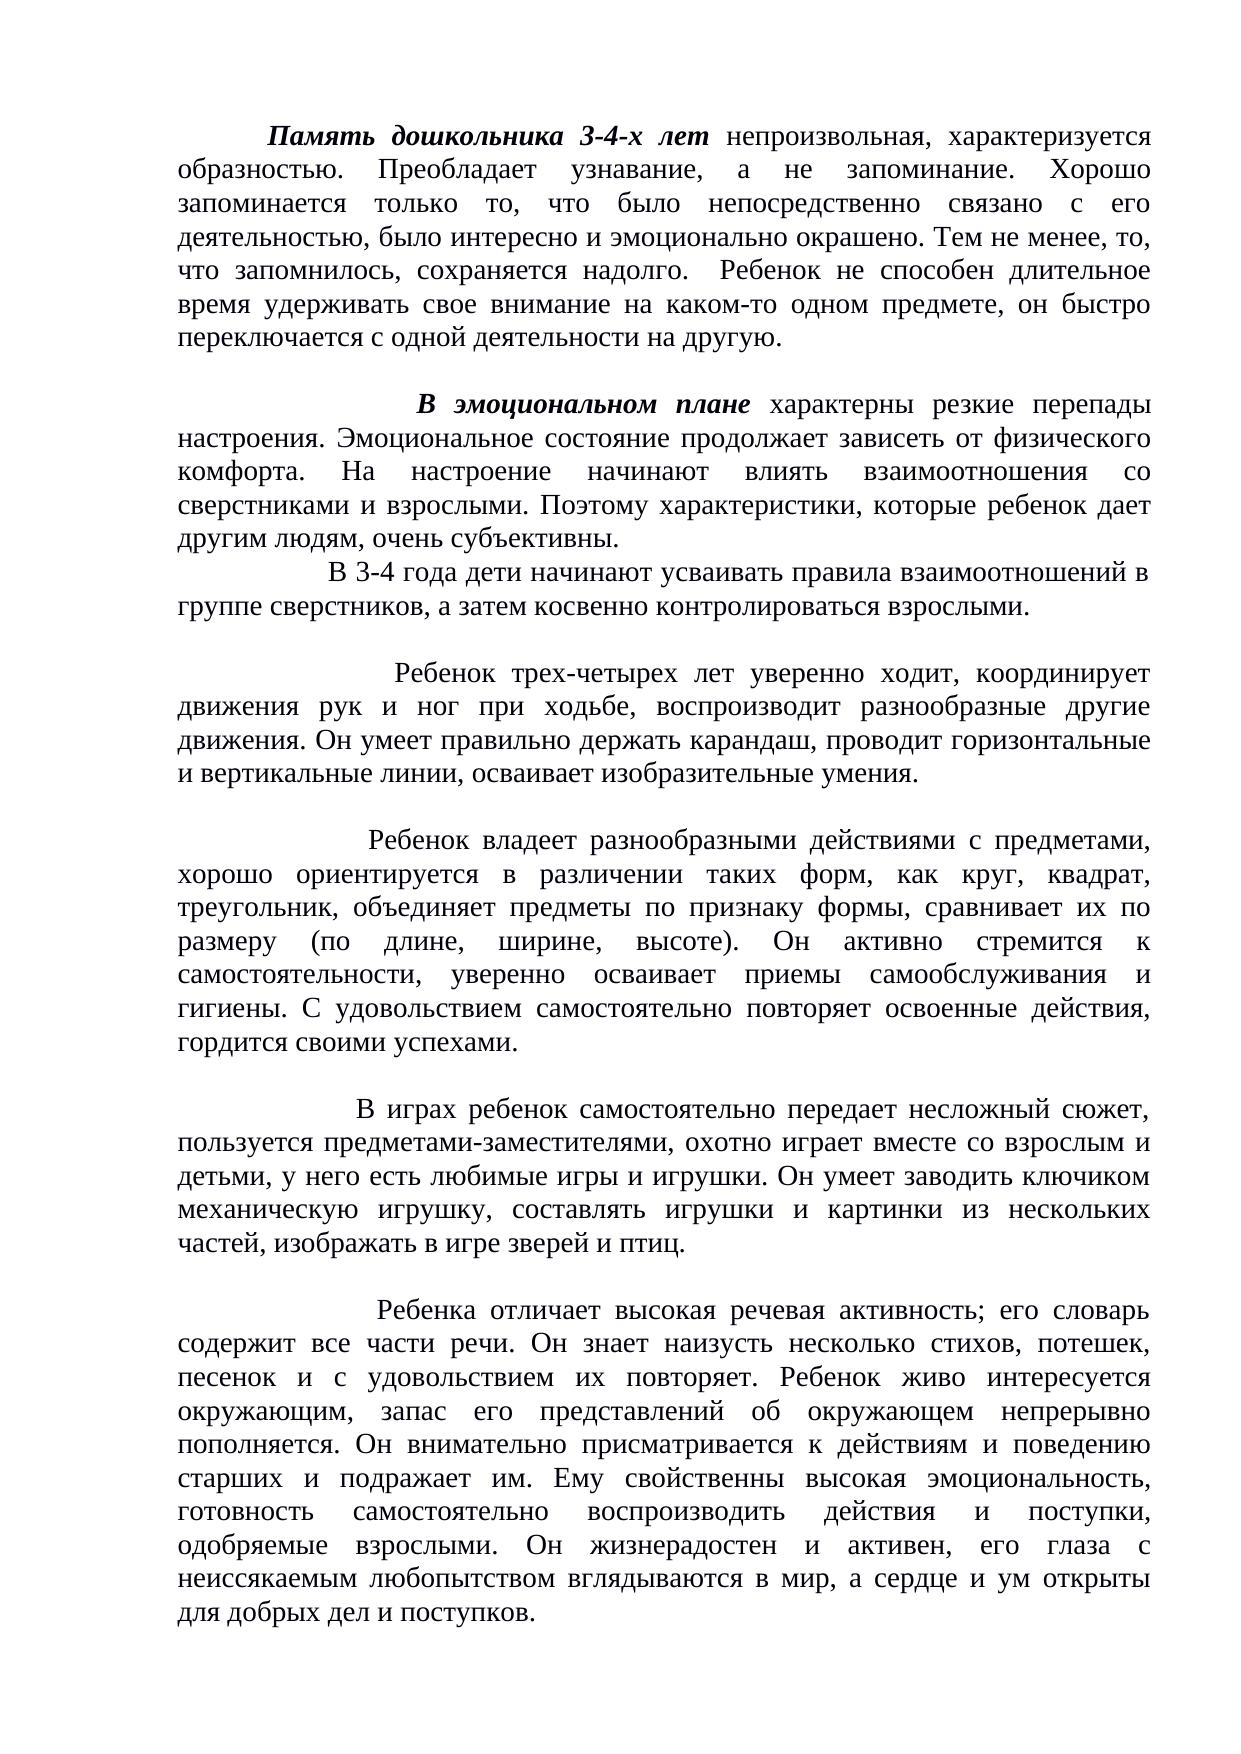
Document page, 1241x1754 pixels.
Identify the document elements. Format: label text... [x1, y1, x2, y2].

text Ребенок владеет разнообразными действиями с предметами, хорошо ориентируется в различении таких форм, как круг, квадрат, треугольник, объединяет предметы по признаку формы, сравнивает их по размеру (по длине, ширине, высоте). Он активно стремится к самостоятельности, уверенно осваивает приемы самообслуживания и гигиены. С удовольствием самостоятельно повторяет освоенные действия, гордится своими успехами. [177, 822, 1152, 1057]
text Ребенка отличает высокая речевая активность; его словарь содержит все части речи. Он знает наизусть несколько стихов, потешек, песенок и с удовольствием их повторяет. Ребенок живо интересуется окружающим, запас его представлений об окружающем непрерывно пополняется. Он внимательно присматривается к действиям и поведению старших и подражает им. Ему свойственны высокая эмоциональность, готовность самостоятельно воспроизводить действия и поступки, одобряемые взрослыми. Он жизнерадостен и активен, его глаза с неиссякаемым любопытством вглядываются в мир, а сердце и ум открыты для добрых дел и поступков. [177, 1292, 1152, 1627]
text В эмоциональном плане характерны резкие перепады настроения. Эмоциональное состояние продолжает зависеть от физического комфорта. На настроение начинают влиять взаимоотношения со сверстниками и взрослыми. Поэтому характеристики, которые ребенок дает другим людям, очень субъективны. [177, 386, 1152, 554]
text Память дошкольника 3-4-х лет непроизвольная, характеризуется образностью. Преобладает узнавание, а не запоминание. Хорошо запоминается только то, что было непосредственно связано с его деятельностью, было интересно и эмоционально окрашено. Тем не менее, то, что запомнилось, сохраняется надолго. Ребенок не способен длительное время удерживать свое внимание на каком-то одном предмете, он быстро переключается с одной деятельности на другую. [177, 118, 1152, 353]
text В играх ребенок самостоятельно передает несложный сюжет, пользуется предметами-заместителями, охотно играет вместе со взрослым и детьми, у него есть любимые игры и игрушки. Он умеет заводить ключиком механическую игрушку, составлять игрушки и картинки из нескольких частей, изображать в игре зверей и птиц. [177, 1091, 1152, 1258]
text В 3-4 года дети начинают усваивать правила взаимоотношений в группе сверстников, а затем косвенно контролироваться взрослыми. [177, 554, 1152, 621]
text Ребенок трех-четырех лет уверенно ходит, координирует движения рук и ног при ходьбе, воспроизводит разнообразные другие движения. Он умеет правильно держать карандаш, проводит горизонтальные и вертикальные линии, осваивает изобразительные умения. [177, 655, 1152, 789]
